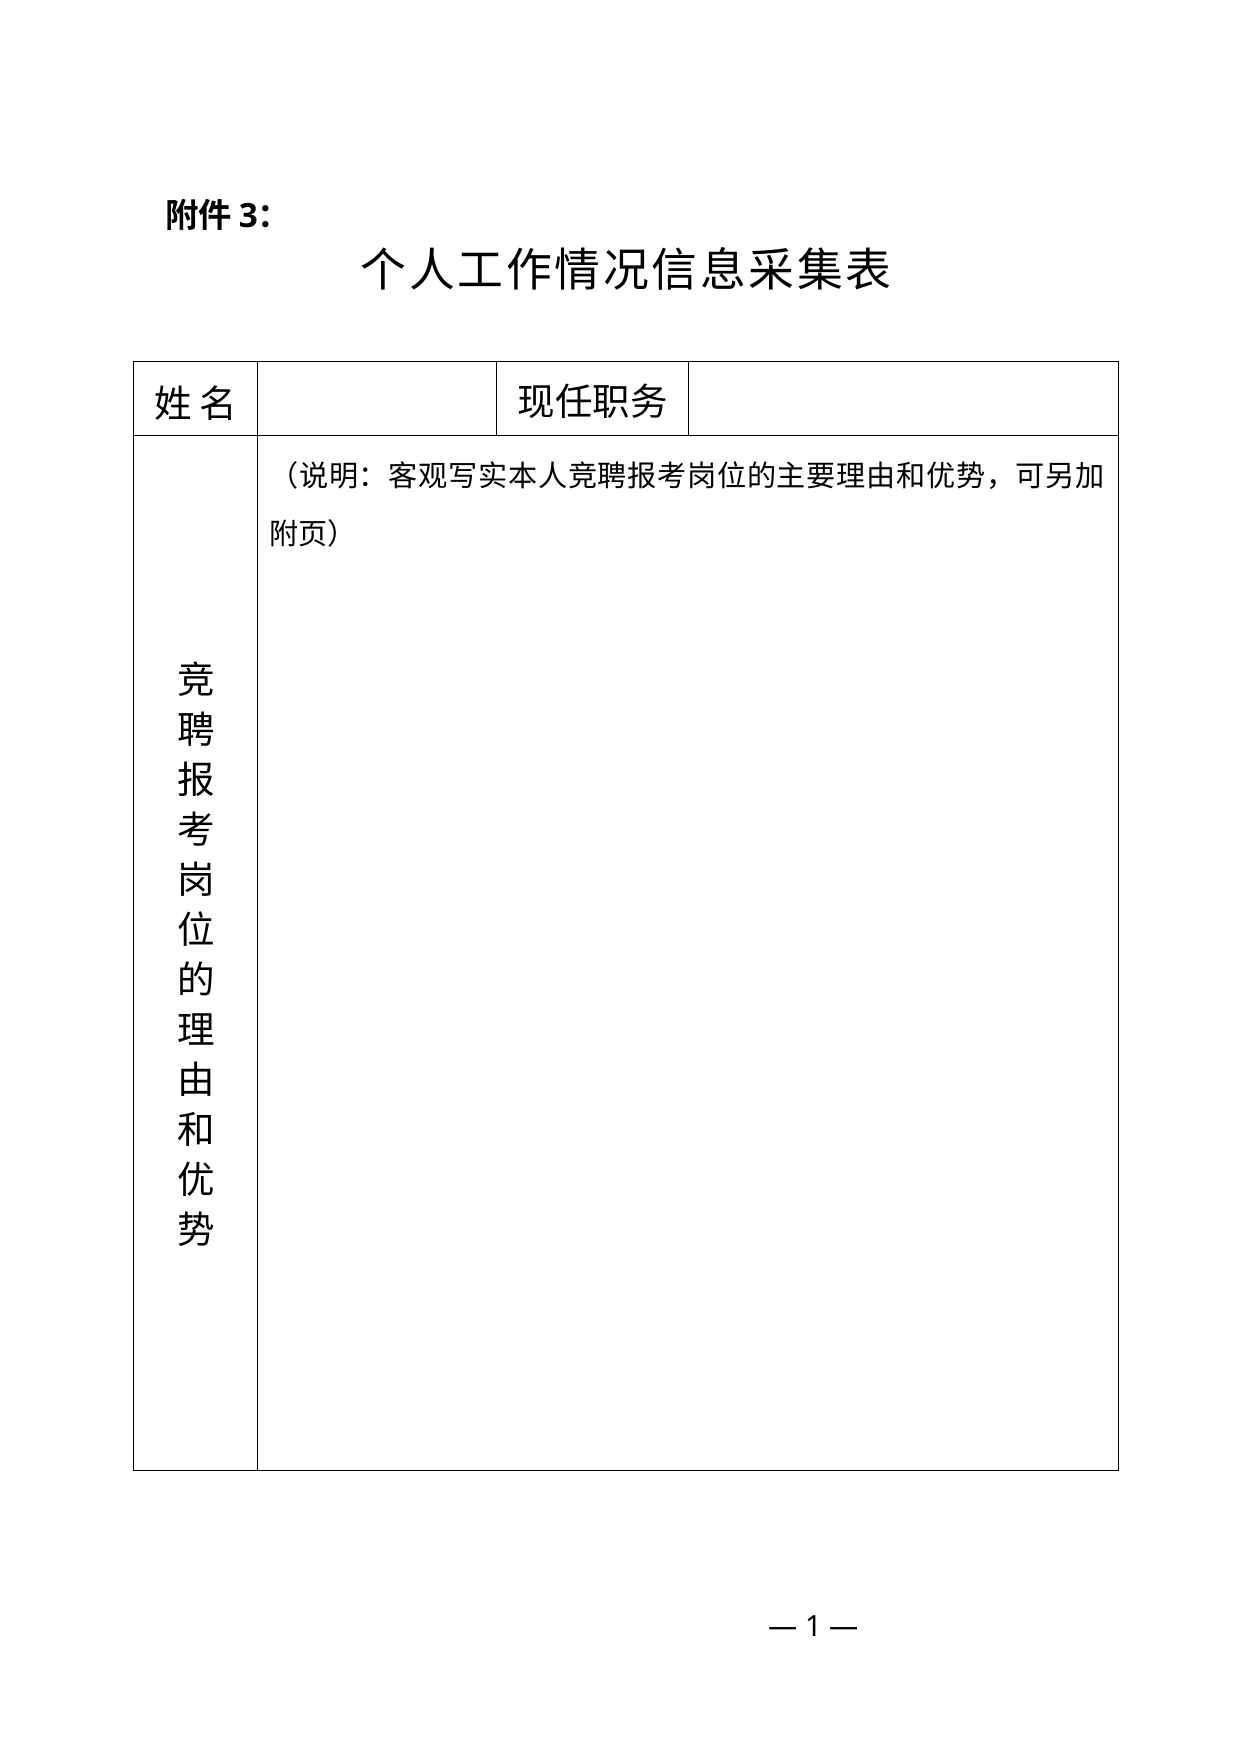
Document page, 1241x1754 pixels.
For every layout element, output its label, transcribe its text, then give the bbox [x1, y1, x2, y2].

table_header 现任职务 [497, 362, 688, 435]
table_header [258, 362, 496, 435]
table_cell （说明：客观写实本人竞聘报考岗位的主要理由和优势，可另加附页） [258, 436, 1118, 1470]
table_cell 竞 聘 报 考 岗 位 的 理 由 和 优 势 [134, 436, 257, 1470]
table_header 姓 名 [134, 362, 257, 435]
text 个人工作情况信息采集表 [165, 240, 1087, 298]
table_header [689, 362, 1118, 435]
text 附件3： [165, 177, 1087, 240]
